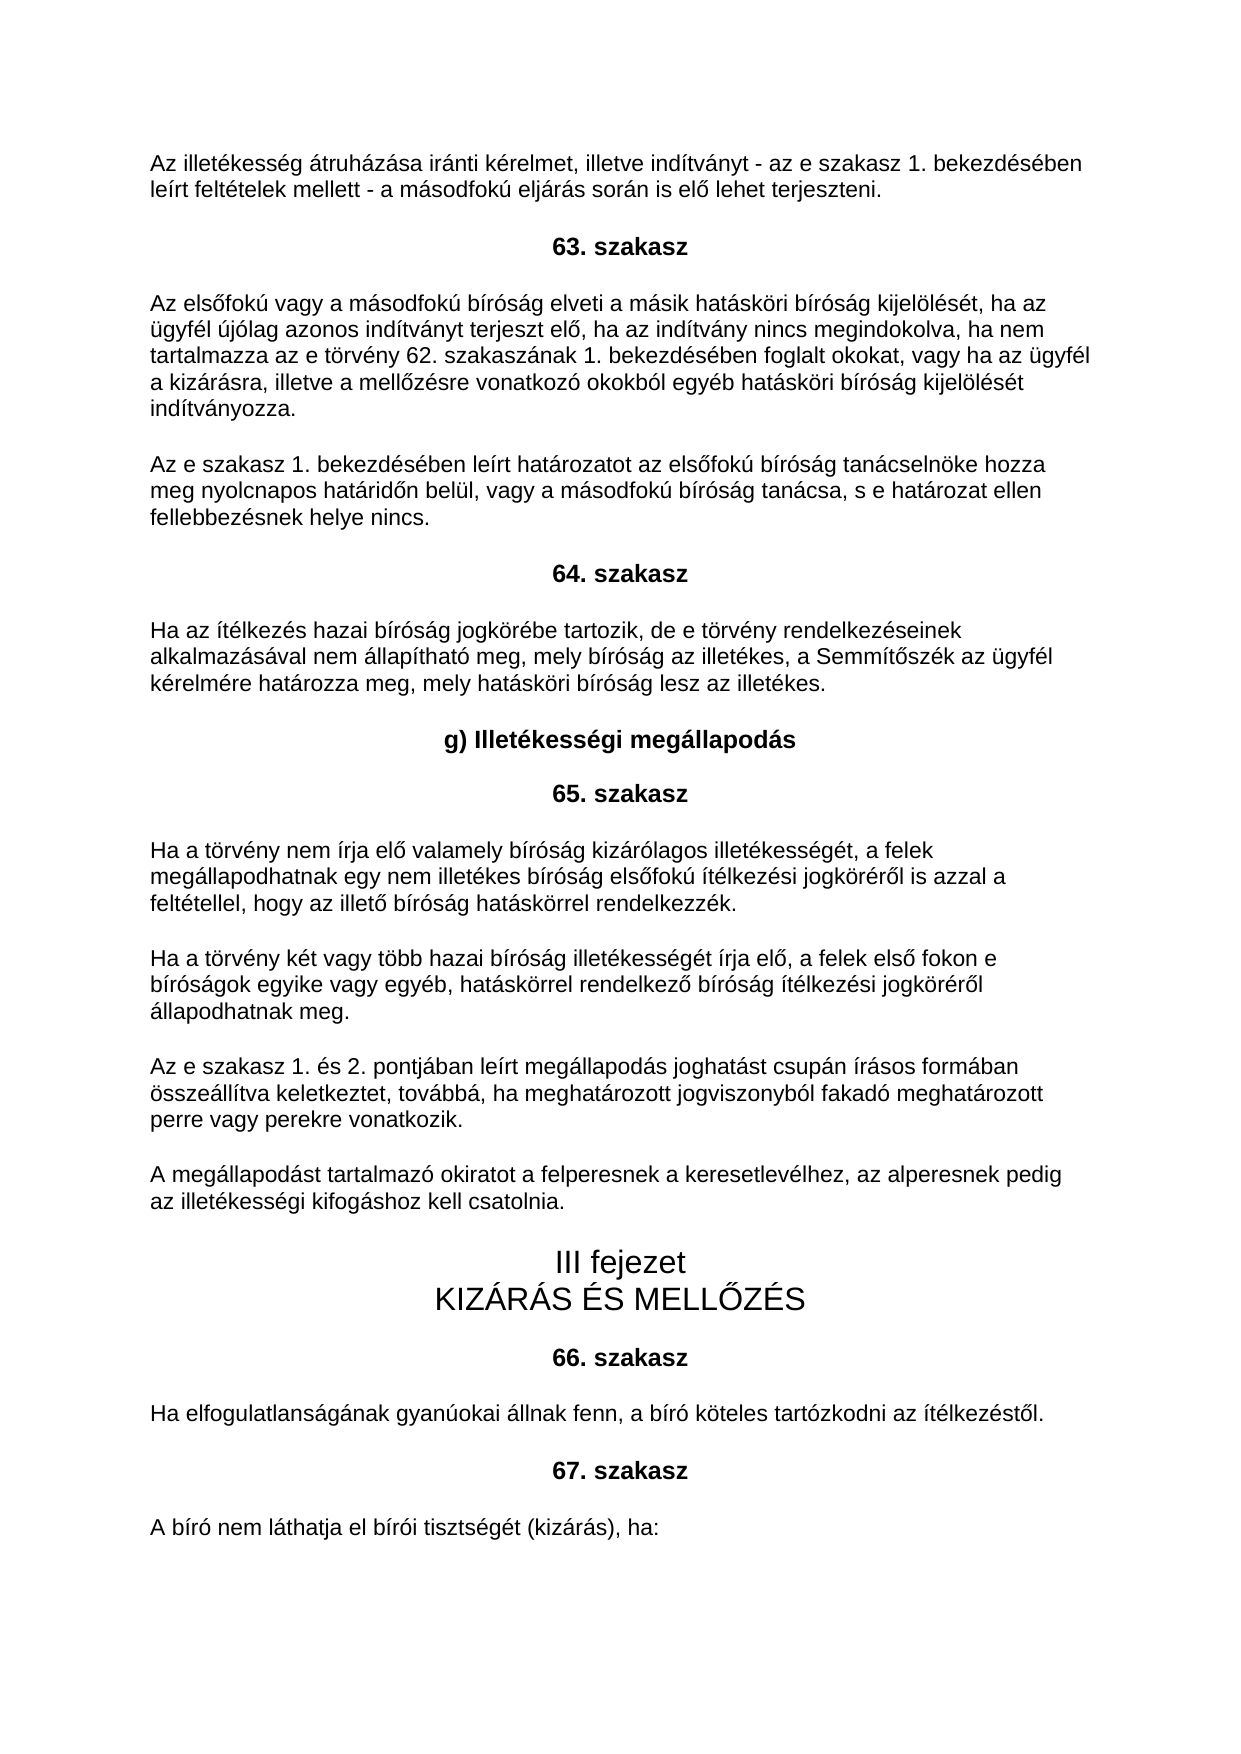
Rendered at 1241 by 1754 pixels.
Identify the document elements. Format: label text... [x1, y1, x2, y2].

text Ha a törvény nem írja elő valamely bíróság kizárólagos illetékességét, a felek megállapodhatnak egy nem illetékes bíróság elsőfokú ítélkezési jogköréről is azzal a feltétellel, hogy az illető bíróság hatáskörrel rendelkezzék. [150, 837, 1090, 916]
text 65. szakasz [150, 779, 1090, 808]
text 64. szakasz [150, 559, 1090, 588]
text Az e szakasz 1. bekezdésében leírt határozatot az elsőfokú bíróság tanácselnöke hozza meg nyolcnapos határidőn belül, vagy a másodfokú bíróság tanácsa, s e határozat ellen fellebbezésnek helye nincs. [150, 451, 1090, 530]
text 66. szakasz [150, 1342, 1090, 1371]
text 63. szakasz [150, 232, 1090, 261]
text KIZÁRÁS ÉS MELLŐZÉS [150, 1280, 1090, 1317]
text g) Illetékességi megállapodás [150, 725, 1090, 754]
text A bíró nem láthatja el bírói tisztségét (kizárás), ha: [150, 1514, 1090, 1540]
text Ha a törvény két vagy több hazai bíróság illetékességét írja elő, a felek első fokon e bíróságok egyike vagy egyéb, hatáskörrel rendelkező bíróság ítélkezési jogköréről állapodhatnak meg. [150, 945, 1090, 1024]
text Az e szakasz 1. és 2. pontjában leírt megállapodás joghatást csupán írásos formában összeállítva keletkeztet, továbbá, ha meghatározott jogviszonyból fakadó meghatározott perre vagy perekre vonatkozik. [150, 1053, 1090, 1132]
text Az illetékesség átruházása iránti kérelmet, illetve indítványt - az e szakasz 1. bekezdésében leírt feltételek mellett - a másodfokú eljárás során is elő lehet terjeszteni. [150, 150, 1090, 203]
text Ha az ítélkezés hazai bíróság jogkörébe tartozik, de e törvény rendelkezéseinek alkalmazásával nem állapítható meg, mely bíróság az illetékes, a Semmítőszék az ügyfél kérelmére határozza meg, mely hatásköri bíróság lesz az illetékes. [150, 617, 1090, 696]
text III fejezet [150, 1243, 1090, 1280]
text Ha elfogulatlanságának gyanúokai állnak fenn, a bíró köteles tartózkodni az ítélkezéstől. [150, 1400, 1090, 1427]
text A megállapodást tartalmazó okiratot a felperesnek a keresetlevélhez, az alperesnek pedig az illetékességi kifogáshoz kell csatolnia. [150, 1161, 1090, 1214]
text Az elsőfokú vagy a másodfokú bíróság elveti a másik hatásköri bíróság kijelölését, ha az ügyfél újólag azonos indítványt terjeszt elő, ha az indítvány nincs megindokolva, ha nem tartalmazza az e törvény 62. szakaszának 1. bekezdésében foglalt okokat, vagy ha az ügyfél a kizárásra, illetve a mellőzésre vonatkozó okokból egyéb hatásköri bíróság kijelölését indítványozza. [150, 290, 1090, 422]
text 67. szakasz [150, 1456, 1090, 1485]
